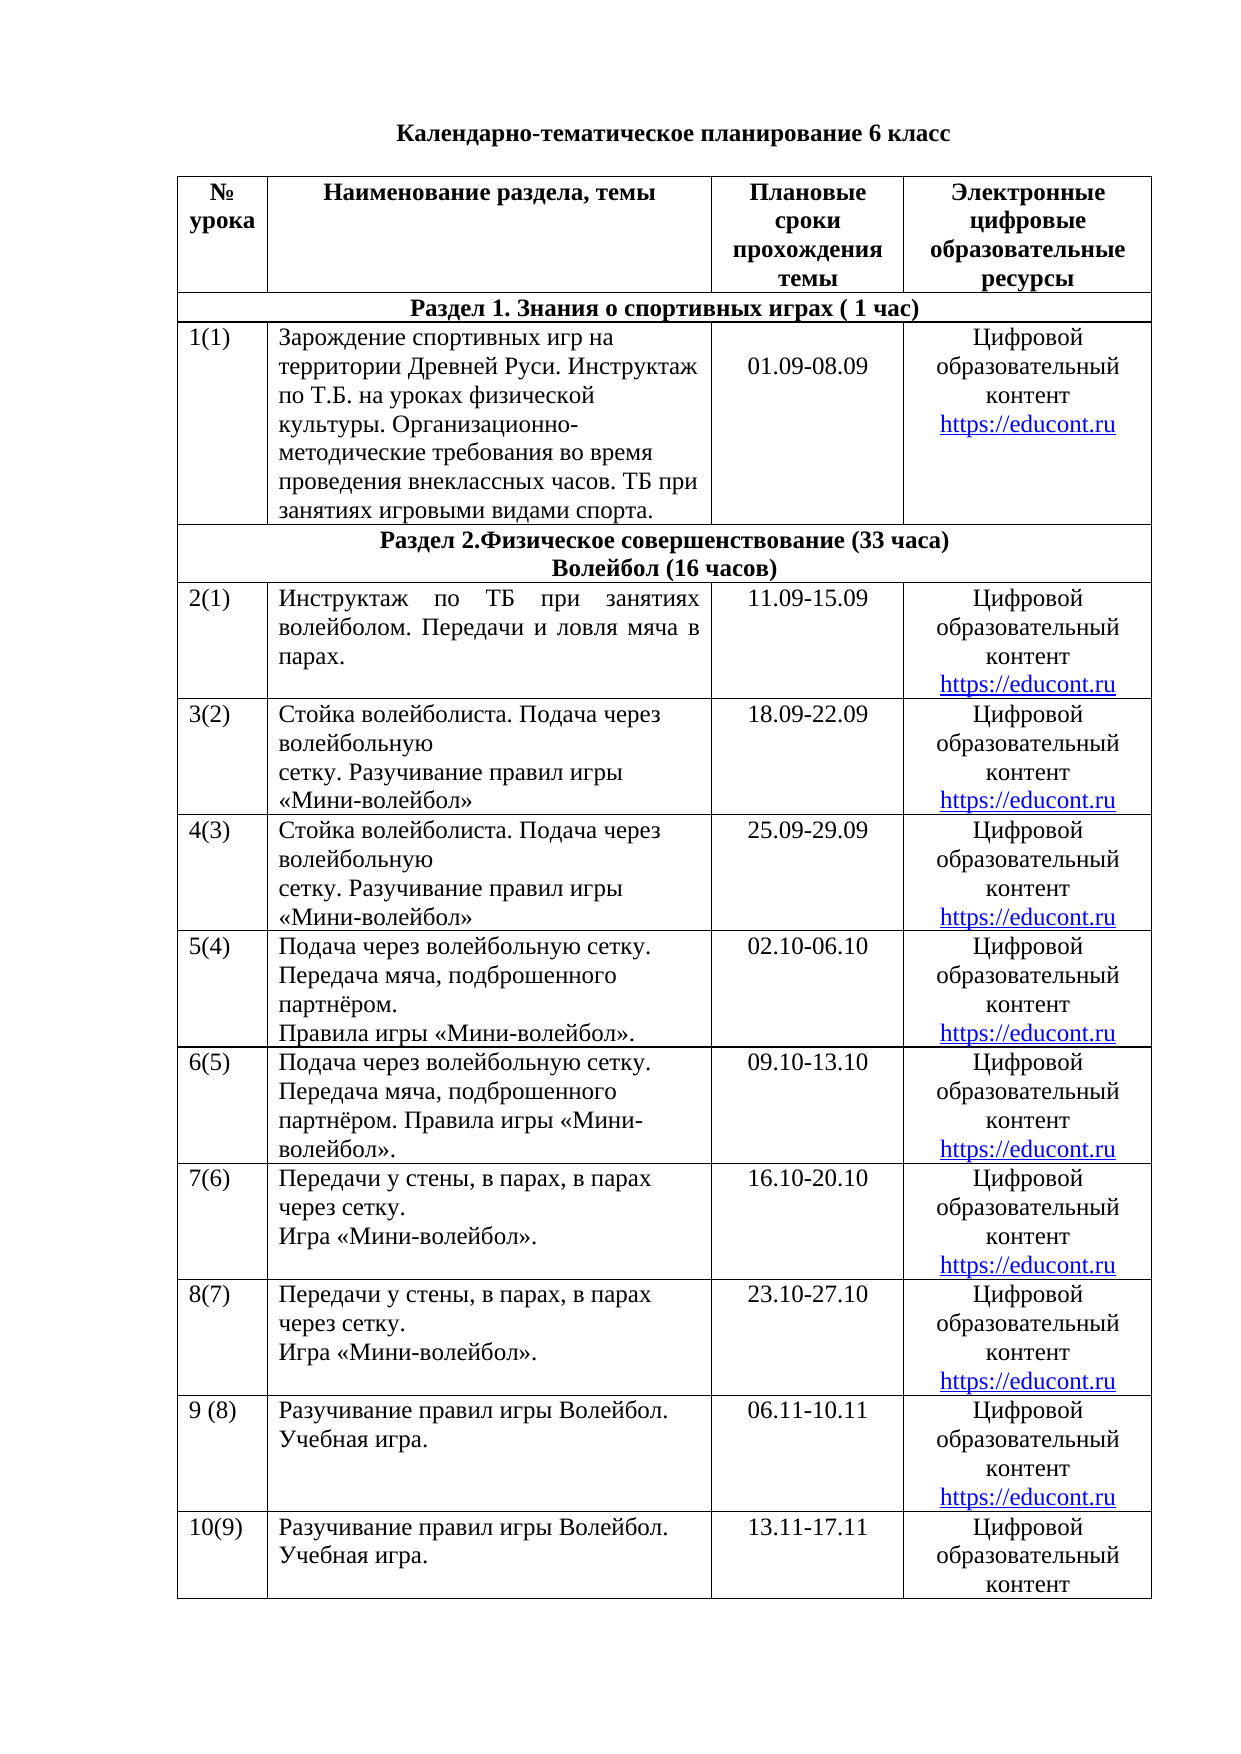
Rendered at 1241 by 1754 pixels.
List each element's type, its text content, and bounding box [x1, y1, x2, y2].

table_cell Цифровой образовательный контент https://educont.ru [904, 1280, 1151, 1394]
table_cell Цифровой образовательный контент https://educont.ru [904, 931, 1151, 1046]
table_cell Стойка волейболиста. Подача через волейбольную сетку. Разучивание правил игры «Мини-волейбол» [268, 699, 711, 814]
table_cell 4(3) [178, 815, 267, 930]
table_cell Раздел 1. Знания о спортивных играх ( 1 час) [178, 293, 1151, 321]
table_cell Цифровой образовательный контент https://educont.ru [904, 1164, 1151, 1278]
table_cell Передачи у стены, в парах, в парах через сетку. Игра «Мини-волейбол». [268, 1280, 711, 1394]
table_cell 23.10-27.10 [712, 1280, 903, 1394]
table_cell Цифровой образовательный контент https://educont.ru [904, 1048, 1151, 1162]
table_cell Инструктаж по ТБ при занятиях волейболом. Передачи и ловля мяча в парах. [268, 583, 711, 698]
table_header № урока [178, 177, 267, 292]
table_cell 2(1) [178, 583, 267, 698]
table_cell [904, 1396, 1151, 1511]
text Календарно-тематическое планирование 6 класс [177, 118, 1152, 147]
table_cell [268, 1396, 711, 1511]
table_cell 16.10-20.10 [712, 1164, 903, 1278]
table_cell 9 (8) [178, 1396, 267, 1511]
table_cell Стойка волейболиста. Подача через волейбольную сетку. Разучивание правил игры «Мини-волейбол» [268, 815, 711, 930]
table_cell Подача через волейбольную сетку. Передача мяча, подброшенного партнёром. Правила игры «Мини-волейбол». [268, 1048, 711, 1162]
table_cell Раздел 2.Физическое совершенствование (33 часа) Волейбол (16 часов) [178, 525, 1151, 582]
table_cell 7(6) [178, 1164, 267, 1278]
table_cell 01.09-08.09 [712, 323, 903, 524]
table_cell Цифровой образовательный контент https://educont.ru [904, 583, 1151, 698]
table_cell 1(1) [178, 323, 267, 524]
table_cell 5(4) [178, 931, 267, 1046]
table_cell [904, 1512, 1151, 1598]
table_cell Цифровой образовательный контент https://educont.ru [904, 323, 1151, 524]
table_header Плановые сроки прохождения темы [712, 177, 903, 292]
table_cell 10(9) [178, 1512, 267, 1598]
table_cell Цифровой образовательный контент https://educont.ru [904, 699, 1151, 814]
table_cell 13.11-17.11 [712, 1512, 903, 1598]
table_cell Цифровой образовательный контент https://educont.ru [904, 815, 1151, 930]
table_cell 18.09-22.09 [712, 699, 903, 814]
table_cell 6(5) [178, 1048, 267, 1162]
table_cell 8(7) [178, 1280, 267, 1394]
table_header Наименование раздела, темы [268, 177, 711, 292]
table_cell 25.09-29.09 [712, 815, 903, 930]
table_cell 11.09-15.09 [712, 583, 903, 698]
table_cell 09.10-13.10 [712, 1048, 903, 1162]
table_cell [268, 1512, 711, 1598]
table_cell Зарождение спортивных игр на территории Древней Руси. Инструктаж по Т.Б. на уроках физической культуры. Организационно-методические требования во время проведения внеклассных часов. ТБ при занятиях игровыми видами спорта. [268, 323, 711, 524]
table_header Электронные цифровые образовательные ресурсы [904, 177, 1151, 292]
table_cell 02.10-06.10 [712, 931, 903, 1046]
table_cell 3(2) [178, 699, 267, 814]
table_cell 06.11-10.11 [712, 1396, 903, 1511]
table_cell Передачи у стены, в парах, в парах через сетку. Игра «Мини-волейбол». [268, 1164, 711, 1278]
table_cell Подача через волейбольную сетку. Передача мяча, подброшенного партнёром. Правила игры «Мини-волейбол». [268, 931, 711, 1046]
